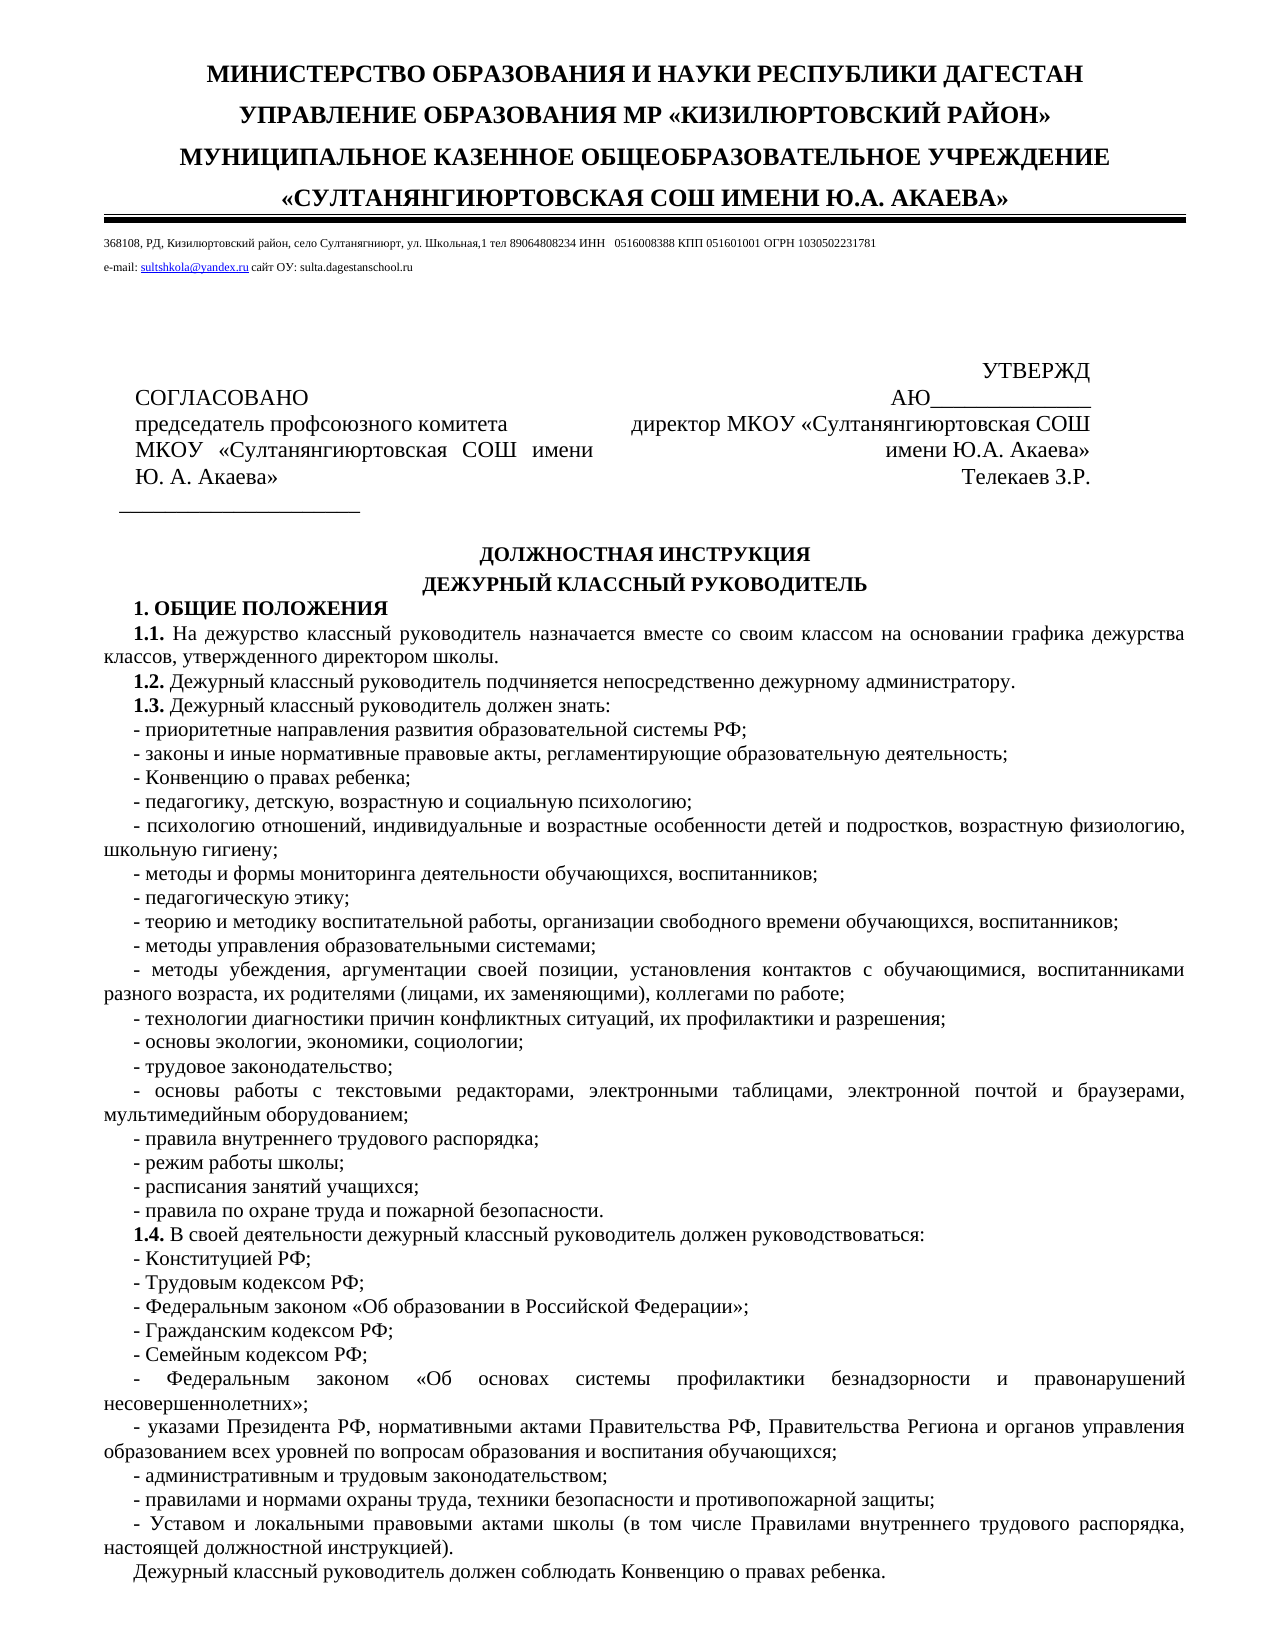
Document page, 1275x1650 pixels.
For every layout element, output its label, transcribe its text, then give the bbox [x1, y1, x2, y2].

text УПРАВЛЕНИЕ ОБРАЗОВАНИЯ МР «КИЗИЛЮРТОВСКИЙ РАЙОН» [103, 100, 1186, 129]
text - указами Президента РФ, нормативными актами Правительства РФ, Правительства Региона и органов управления образованием всех уровней по вопросам образования и воспитания обучающихся; [103, 1414, 1186, 1463]
text - теорию и методику воспитательной работы, организации свободного времени обучающихся, воспитанников; [103, 909, 1186, 933]
text - педагогическую этику; [103, 885, 1186, 909]
text - административным и трудовым законодательством; [103, 1463, 1186, 1487]
text - Семейным кодексом РФ; [103, 1342, 1186, 1366]
text 1.2. Дежурный классный руководитель подчиняется непосредственно дежурному администратору. [103, 668, 1186, 693]
text - правила по охране труда и пожарной безопасности. [103, 1198, 1186, 1222]
text - расписания занятий учащихся; [103, 1174, 1186, 1198]
text - правилами и нормами охраны труда, техники безопасности и противопожарной защиты; [103, 1487, 1186, 1511]
text - Федеральным законом «Об основах системы профилактики безнадзорности и правонарушений несовершеннолетних»; [103, 1366, 1186, 1414]
text - педагогику, детскую, возрастную и социальную психологию; [103, 789, 1186, 813]
text - законы и иные нормативные правовые акты, регламентирующие образовательную деятельность; [103, 741, 1186, 765]
text - психологию отношений, индивидуальные и возрастные особенности детей и подростков, возрастную физиологию, школьную гигиену; [103, 813, 1186, 861]
text - Конвенцию о правах ребенка; [103, 765, 1186, 789]
text - методы и формы мониторинга деятельности обучающихся, воспитанников; [103, 861, 1186, 885]
text - основы экологии, экономики, социологии; [103, 1029, 1186, 1053]
table_header УТВЕРЖДАЮ______________ директор МКОУ «Султанянгиюртовская СОШ имени Ю.А. Акаева» Телекаев З.Р. [605, 357, 1102, 542]
text ДОЛЖНОСТНАЯ ИНСТРУКЦИЯ [59, 542, 1186, 566]
text Дежурный классный руководитель должен соблюдать Конвенцию о правах ребенка. [103, 1559, 1186, 1583]
text - Уставом и локальными правовыми актами школы (в том числе Правилами внутреннего трудового распорядка, настоящей должностной инструкцией). [103, 1511, 1186, 1559]
text 1.1. На дежурство классный руководитель назначается вместе со своим классом на основании графика дежурства классов, утвержденного директором школы. [103, 620, 1186, 668]
text - Федеральным законом «Об образовании в Российской Федерации»; [103, 1294, 1186, 1318]
text - режим работы школы; [103, 1150, 1186, 1174]
text МУНИЦИПАЛЬНОЕ КАЗЕННОЕ ОБЩЕОБРАЗОВАТЕЛЬНОЕ УЧРЕЖДЕНИЕ [103, 142, 1186, 170]
text МИНИСТЕРСТВО ОБРАЗОВАНИЯ И НАУКИ РЕСПУБЛИКИ ДАГЕСТАН [103, 59, 1186, 88]
text 1. ОБЩИЕ ПОЛОЖЕНИЯ [103, 596, 1186, 620]
text - правила внутреннего трудового распорядка; [103, 1126, 1186, 1150]
text - технологии диагностики причин конфликтных ситуаций, их профилактики и разрешения; [103, 1005, 1186, 1029]
text - приоритетные направления развития образовательной системы РФ; [103, 717, 1186, 741]
text 368108, РД, Кизилюртовский район, село Султанягниюрт, ул. Школьная,1 тел 89064808234 ИНН 0516008388 КПП 051601001 ОГРН 1030502231781 [103, 236, 1186, 260]
text 1.4. В своей деятельности дежурный классный руководитель должен руководствоваться: [103, 1222, 1186, 1246]
table_header СОГЛАСОВАНО председатель профсоюзного комитета МКОУ «Султанянгиюртовская СОШ имени Ю. А. Акаева» _____________________ [108, 357, 605, 542]
text - Трудовым кодексом РФ; [103, 1270, 1186, 1294]
text ДЕЖУРНЫЙ КЛАССНЫЙ РУКОВОДИТЕЛЬ [103, 572, 1186, 596]
text 1.3. Дежурный классный руководитель должен знать: [103, 693, 1186, 717]
text - методы управления образовательными системами; [103, 933, 1186, 957]
text - основы работы с текстовыми редакторами, электронными таблицами, электронной почтой и браузерами, мультимедийным оборудованием; [103, 1078, 1186, 1126]
text - трудовое законодательство; [103, 1053, 1186, 1078]
text «СУЛТАНЯНГИЮРТОВСКАЯ СОШ ИМЕНИ Ю.А. АКАЕВА» [103, 183, 1186, 223]
text - Гражданским кодексом РФ; [103, 1318, 1186, 1342]
text - методы убеждения, аргументации своей позиции, установления контактов с обучающимися, воспитанниками разного возраста, их родителями (лицами, их заменяющими), коллегами по работе; [103, 957, 1186, 1005]
text e-mail: sultshkola@yandex.ru сайт ОУ: sulta.dagestanschool.ru [103, 260, 1186, 284]
text - Конституцией РФ; [103, 1246, 1186, 1270]
